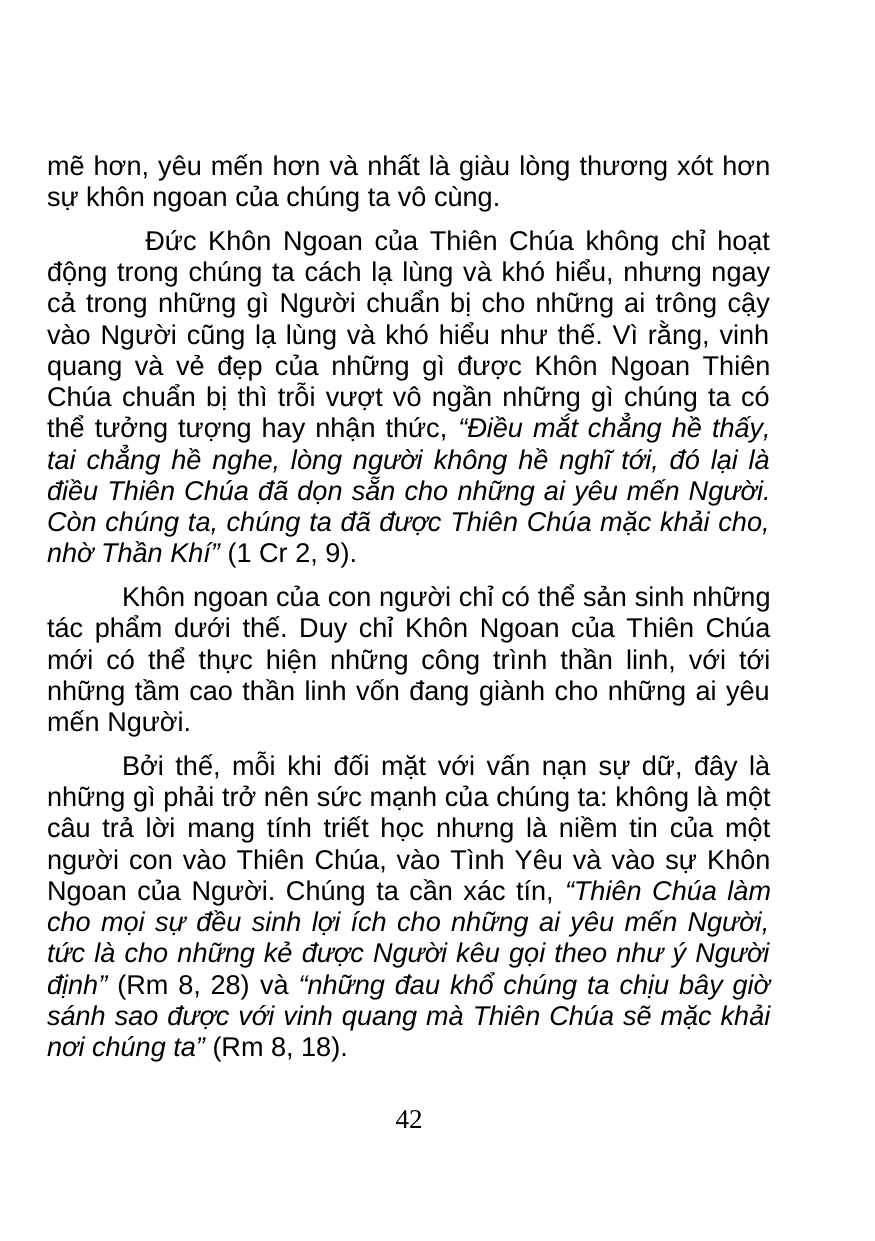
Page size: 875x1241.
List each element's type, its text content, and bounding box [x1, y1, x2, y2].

text Bởi thế, mỗi khi đối mặt với vấn nạn sự dữ, đây là những gì phải trở nên sức mạnh của chúng ta: không là một câu trả lời mang tính triết học nhưng là niềm tin của một người con vào Thiên Chúa, vào Tình Yêu và vào sự Khôn Ngoan của Người. Chúng ta cần xác tín, “Thiên Chúa làm cho mọi sự đều sinh lợi ích cho những ai yêu mến Người, tức là cho những kẻ được Người kêu gọi theo như ý Người định” (Rm 8, 28) và “những đau khổ chúng ta chịu bây giờ sánh sao được với vinh quang mà Thiên Chúa sẽ mặc khải nơi chúng ta” (Rm 8, 18). [47, 750, 771, 1062]
text Đức Khôn Ngoan của Thiên Chúa không chỉ hoạt động trong chúng ta cách lạ lùng và khó hiểu, nhưng ngay cả trong những gì Người chuẩn bị cho những ai trông cậy vào Người cũng lạ lùng và khó hiểu như thế. Vì rằng, vinh quang và vẻ đẹp của những gì được Khôn Ngoan Thiên Chúa chuẩn bị thì trỗi vượt vô ngần những gì chúng ta có thể tưởng tượng hay nhận thức, “Điều mắt chẳng hề thấy, tai chẳng hề nghe, lòng người không hề nghĩ tới, đó lại là điều Thiên Chúa đã dọn sẵn cho những ai yêu mến Người. Còn chúng ta, chúng ta đã được Thiên Chúa mặc khải cho, nhờ Thần Khí” (1 Cr 2, 9). [47, 225, 771, 569]
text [47, 150, 771, 212]
text Khôn ngoan của con người chỉ có thể sản sinh những tác phẩm dưới thế. Duy chỉ Khôn Ngoan của Thiên Chúa mới có thể thực hiện những công trình thần linh, với tới những tầm cao thần linh vốn đang giành cho những ai yêu mến Người. [47, 581, 771, 737]
